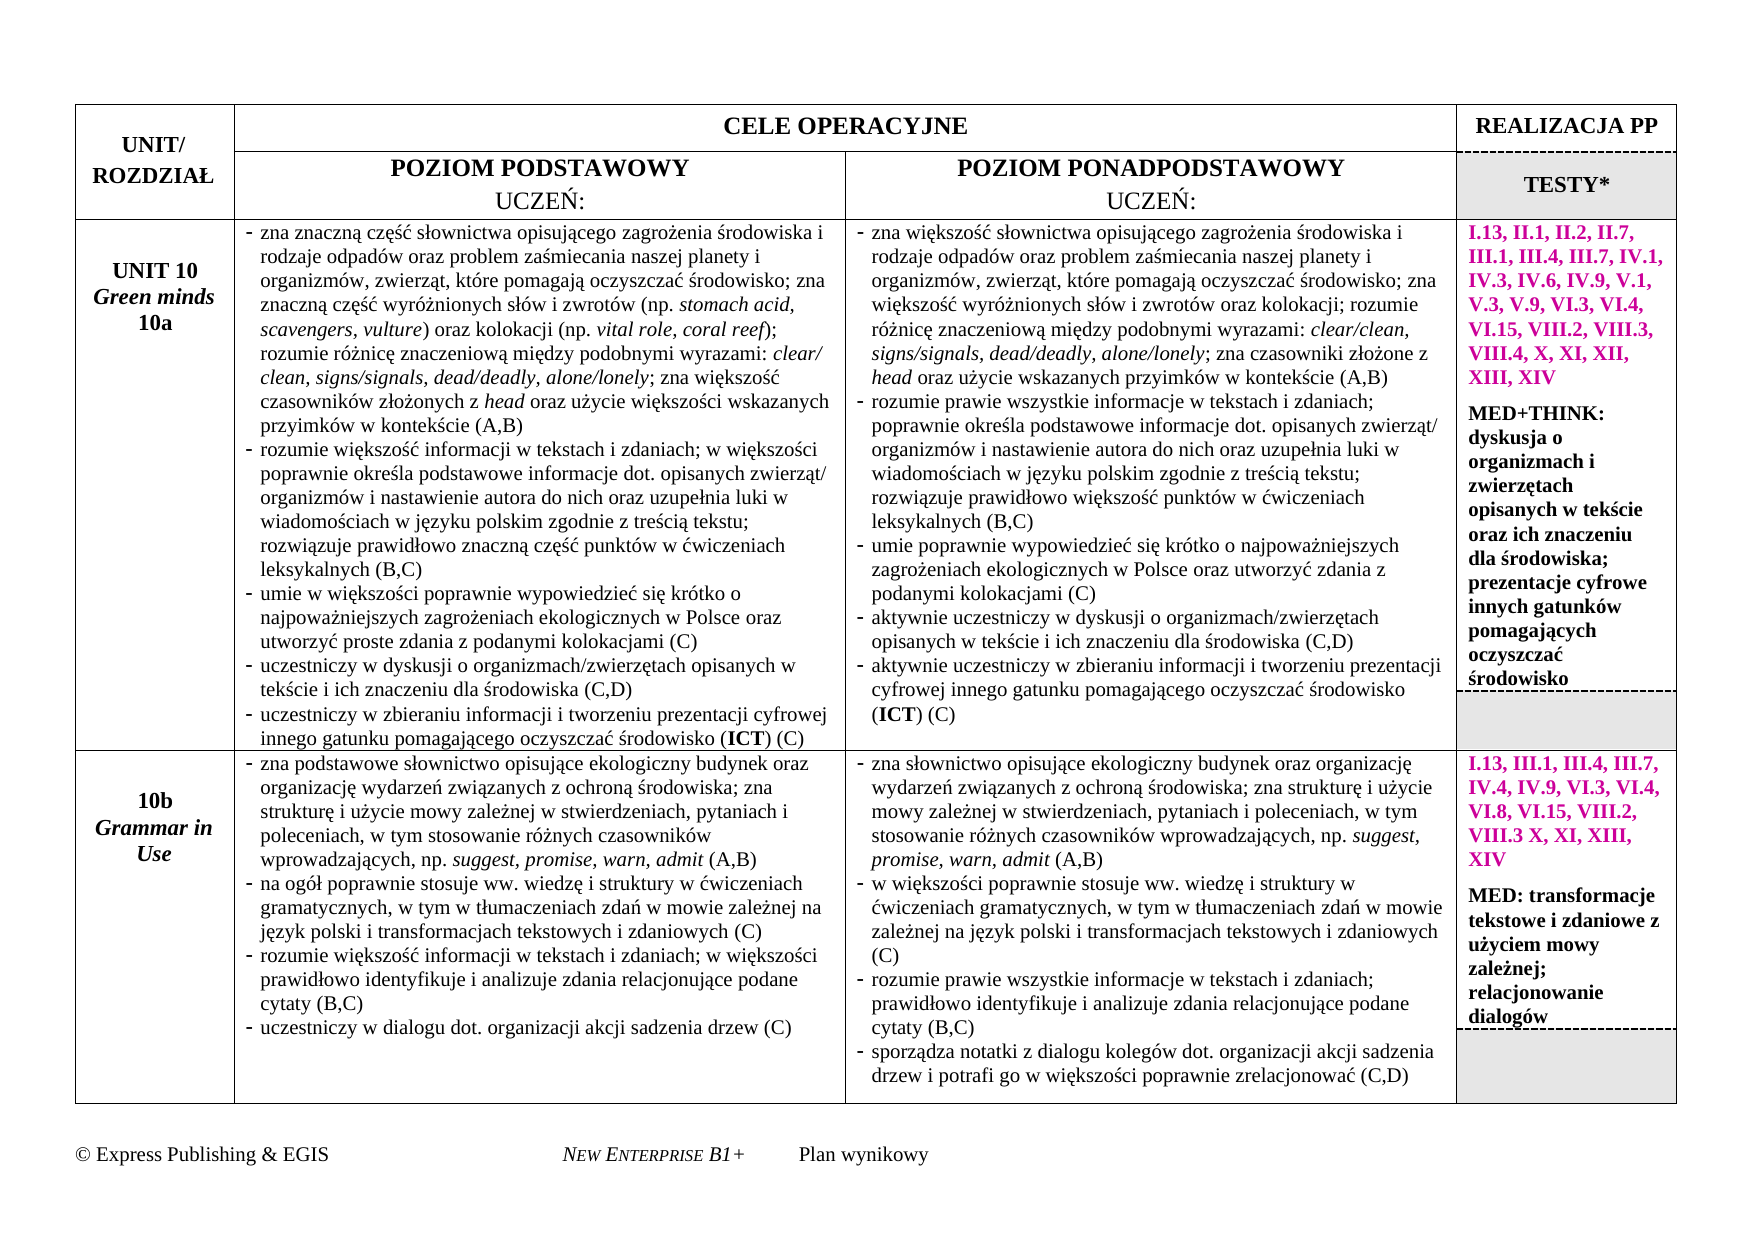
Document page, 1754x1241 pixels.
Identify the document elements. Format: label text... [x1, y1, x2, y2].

table_cell I.13, III.1, III.4, III.7, IV.4, IV.9, VI.3, VI.4, VI.8, VI.15, VIII.2, VIII.3 X, XI, XIII, XIV MED: transformacje tekstowe i zdaniowe z użyciem mowy zależnej; relacjonowanie dialogów [1457, 751, 1676, 1028]
table_cell [1457, 1028, 1676, 1103]
table_cell POZIOM PODSTAWOWY UCZEŃ: [235, 152, 845, 219]
table_cell zna słownictwo opisujące ekologiczny budynek oraz organizację wydarzeń związanych z ochroną środowiska; zna strukturę i użycie mowy zależnej w stwierdzeniach, pytaniach i poleceniach, w tym stosowanie różnych czasowników wprowadzających, np. suggest, promise, warn, admit (A,B) w większości poprawnie stosuje ww. wiedzę i struktury w ćwiczeniach gramatycznych, w tym w tłumaczeniach zdań w mowie zależnej na język polski i transformacjach tekstowych i zdaniowych (C) rozumie prawie wszystkie informacje w tekstach i zdaniach; prawidłowo identyfikuje i analizuje zdania relacjonujące podane cytaty (B,C) sporządza notatki z dialogu kolegów dot. organizacji akcji sadzenia drzew i potrafi go w większości poprawnie zrelacjonować (C,D) [846, 751, 1456, 1103]
table_header REALIZACJA PP [1457, 105, 1676, 151]
table_cell zna znaczną część słownictwa opisującego zagrożenia środowiska i rodzaje odpadów oraz problem zaśmiecania naszej planety i organizmów, zwierząt, które pomagają oczyszczać środowisko; zna znaczną część wyróżnionych słów i zwrotów (np. stomach acid, scavengers, vulture) oraz kolokacji (np. vital role, coral reef); rozumie różnicę znaczeniową między podobnymi wyrazami: clear/ clean, signs/signals, dead/deadly, alone/lonely; zna większość czasowników złożonych z head oraz użycie większości wskazanych przyimków w kontekście (A,B) rozumie większość informacji w tekstach i zdaniach; w większości poprawnie określa podstawowe informacje dot. opisanych zwierząt/ organizmów i nastawienie autora do nich oraz uzupełnia luki w wiadomościach w języku polskim zgodnie z treścią tekstu; rozwiązuje prawidłowo znaczną część punktów w ćwiczeniach leksykalnych (B,C) umie w większości poprawnie wypowiedzieć się krótko o najpoważniejszych zagrożeniach ekologicznych w Polsce oraz utworzyć proste zdania z podanymi kolokacjami (C) uczestniczy w dyskusji o organizmach/zwierzętach opisanych w tekście i ich znaczeniu dla środowiska (C,D) uczestniczy w zbieraniu informacji i tworzeniu prezentacji cyfrowej innego gatunku pomagającego oczyszczać środowisko (ICT) (C) [235, 220, 845, 749]
table_cell POZIOM PONADPODSTAWOWY UCZEŃ: [846, 152, 1456, 219]
table_cell TESTY* [1457, 151, 1676, 219]
table_header UNIT/ ROZDZIAŁ [76, 105, 234, 219]
table_cell I.13, II.1, II.2, II.7, III.1, III.4, III.7, IV.1, IV.3, IV.6, IV.9, V.1, V.3, V.9, VI.3, VI.4, VI.15, VIII.2, VIII.3, VIII.4, X, XI, XII, XIII, XIV MED+THINK: dyskusja o organizmach i zwierzętach opisanych w tekście oraz ich znaczeniu dla środowiska; prezentacje cyfrowe innych gatunków pomagających oczyszczać środowisko [1457, 220, 1676, 690]
table_cell UNIT 10 Green minds 10a [76, 220, 234, 749]
table_cell zna większość słownictwa opisującego zagrożenia środowiska i rodzaje odpadów oraz problem zaśmiecania naszej planety i organizmów, zwierząt, które pomagają oczyszczać środowisko; zna większość wyróżnionych słów i zwrotów oraz kolokacji; rozumie różnicę znaczeniową między podobnymi wyrazami: clear/clean, signs/signals, dead/deadly, alone/lonely; zna czasowniki złożone z head oraz użycie wskazanych przyimków w kontekście (A,B) rozumie prawie wszystkie informacje w tekstach i zdaniach; poprawnie określa podstawowe informacje dot. opisanych zwierząt/ organizmów i nastawienie autora do nich oraz uzupełnia luki w wiadomościach w języku polskim zgodnie z treścią tekstu; rozwiązuje prawidłowo większość punktów w ćwiczeniach leksykalnych (B,C) umie poprawnie wypowiedzieć się krótko o najpoważniejszych zagrożeniach ekologicznych w Polsce oraz utworzyć zdania z podanymi kolokacjami (C) aktywnie uczestniczy w dyskusji o organizmach/zwierzętach opisanych w tekście i ich znaczeniu dla środowiska (C,D) aktywnie uczestniczy w zbieraniu informacji i tworzeniu prezentacji cyfrowej innego gatunku pomagającego oczyszczać środowisko (ICT) (C) [846, 220, 1456, 749]
table_cell zna podstawowe słownictwo opisujące ekologiczny budynek oraz organizację wydarzeń związanych z ochroną środowiska; zna strukturę i użycie mowy zależnej w stwierdzeniach, pytaniach i poleceniach, w tym stosowanie różnych czasowników wprowadzających, np. suggest, promise, warn, admit (A,B) na ogół poprawnie stosuje ww. wiedzę i struktury w ćwiczeniach gramatycznych, w tym w tłumaczeniach zdań w mowie zależnej na język polski i transformacjach tekstowych i zdaniowych (C) rozumie większość informacji w tekstach i zdaniach; w większości prawidłowo identyfikuje i analizuje zdania relacjonujące podane cytaty (B,C) uczestniczy w dialogu dot. organizacji akcji sadzenia drzew (C) [235, 751, 845, 1103]
table_header CELE OPERACYJNE [235, 105, 1456, 151]
table_cell 10b Grammar in Use [76, 751, 234, 1103]
table_cell [1457, 690, 1676, 749]
